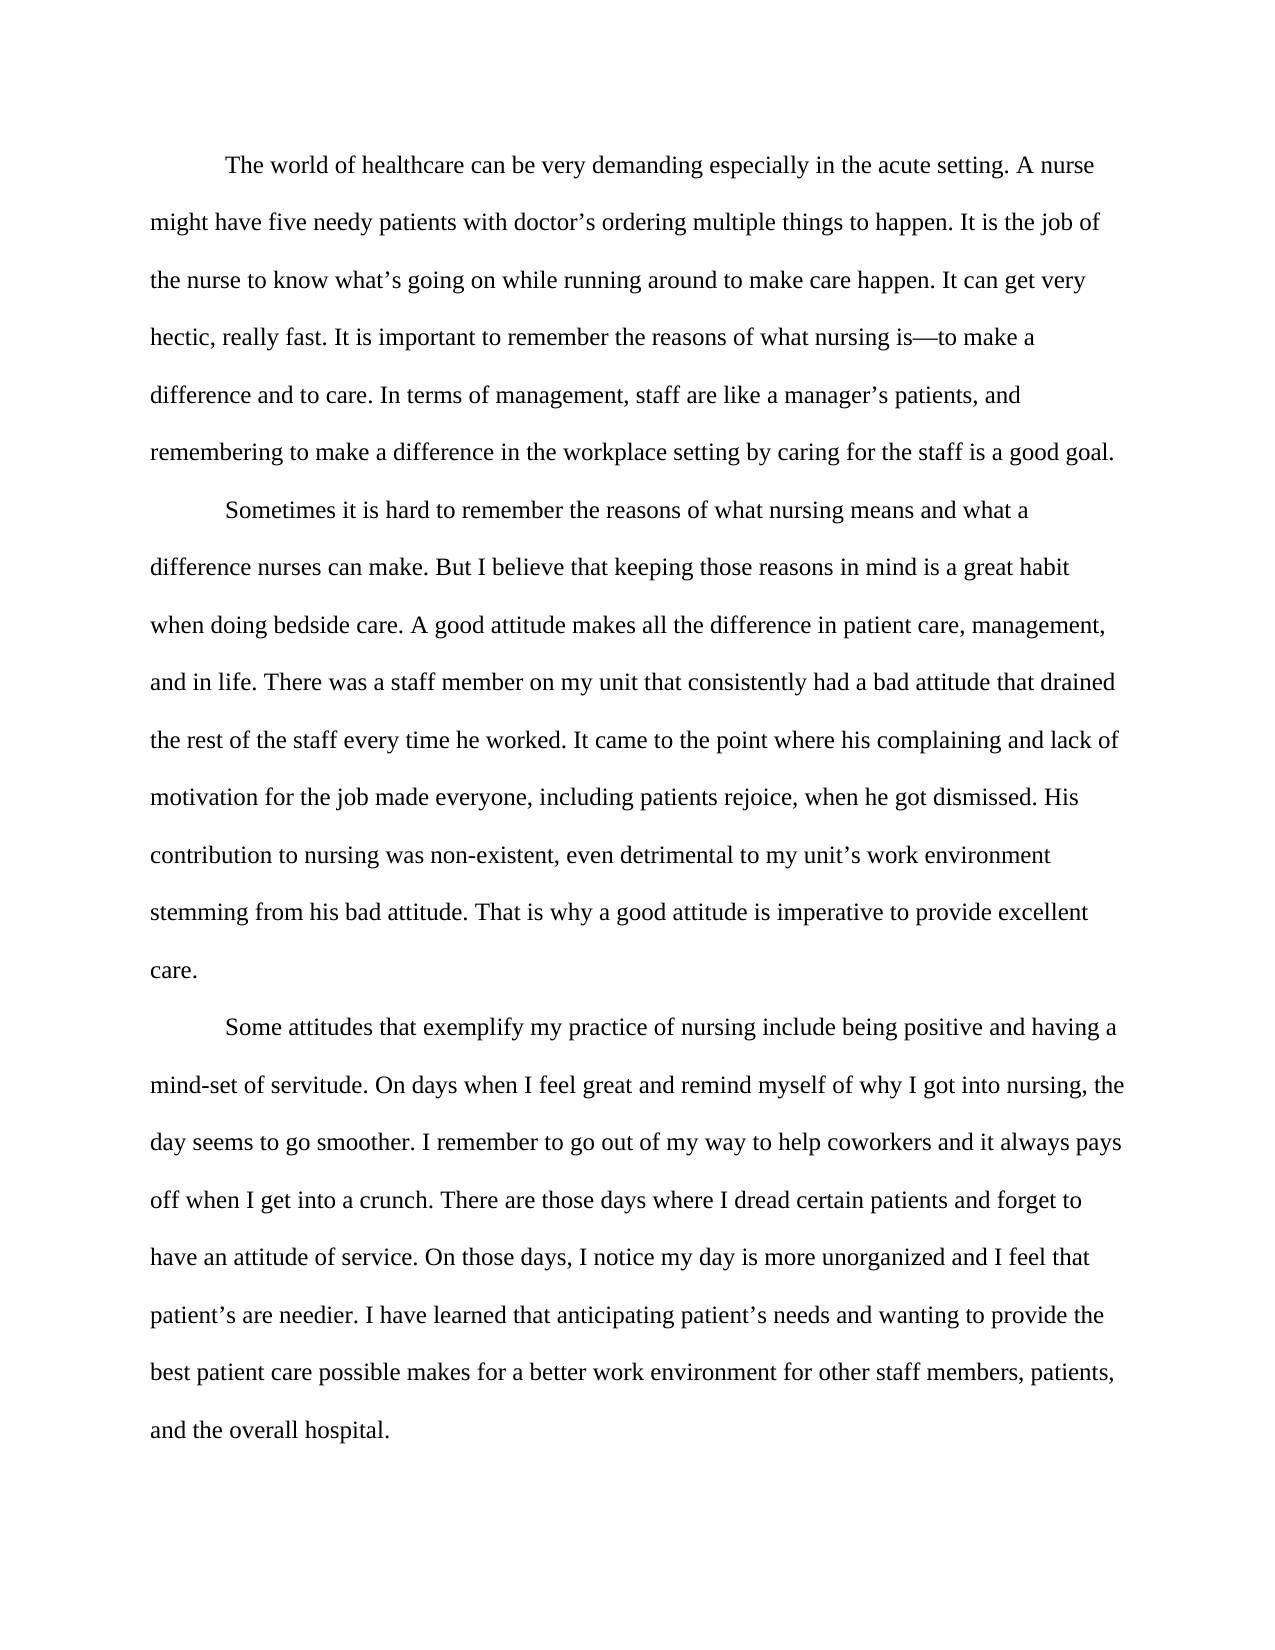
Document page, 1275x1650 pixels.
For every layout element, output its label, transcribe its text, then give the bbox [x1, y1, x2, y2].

text Sometimes it is hard to remember the reasons of what nursing means and what a difference nurses can make. But I believe that keeping those reasons in mind is a great habit when doing bedside care. A good attitude makes all the difference in patient care, management, and in life. There was a staff member on my unit that consistently had a bad attitude that drained the rest of the staff every time he worked. It came to the point where his complaining and lack of motivation for the job made everyone, including patients rejoice, when he got dismissed. His contribution to nursing was non-existent, even detrimental to my unit’s work environment stemming from his bad attitude. That is why a good attitude is imperative to provide excellent care. [150, 495, 1125, 984]
text The world of healthcare can be very demanding especially in the acute setting. A nurse might have five needy patients with doctor’s ordering multiple things to happen. It is the job of the nurse to know what’s going on while running around to make care happen. It can get very hectic, really fast. It is important to remember the reasons of what nursing is—to make a difference and to care. In terms of management, staff are like a manager’s patients, and remembering to make a difference in the workplace setting by caring for the staff is a good goal. [150, 150, 1125, 466]
text Some attitudes that exemplify my practice of nursing include being positive and having a mind-set of servitude. On days when I feel great and remind myself of why I got into nursing, the day seems to go smoother. I remember to go out of my way to help coworkers and it always pays off when I get into a crunch. There are those days where I dread certain patients and forget to have an attitude of service. On those days, I notice my day is more unorganized and I feel that patient’s are needier. I have learned that anticipating patient’s needs and wanting to provide the best patient care possible makes for a better work environment for other staff members, patients, and the overall hospital. [150, 1012, 1125, 1444]
